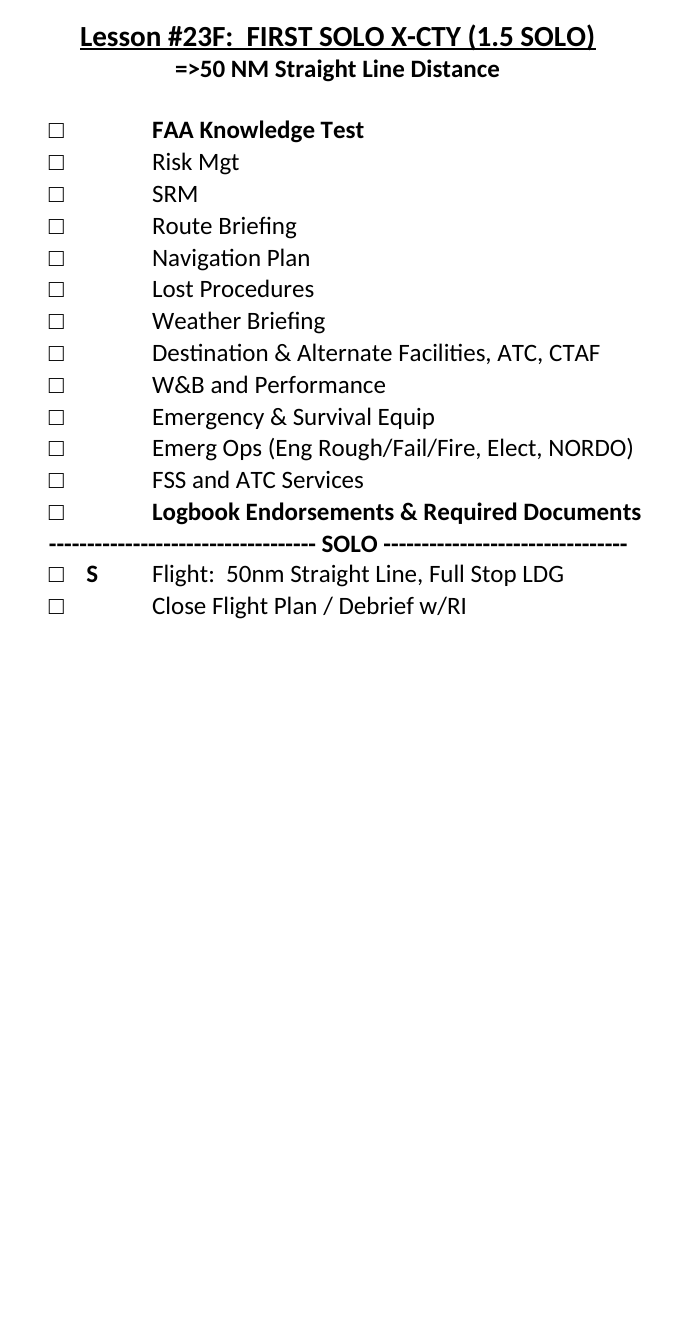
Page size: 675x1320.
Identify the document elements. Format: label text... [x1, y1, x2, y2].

list Risk Mgt [49, 146, 645, 178]
list S Flight: 50nm Straight Line, Full Stop LDG [49, 558, 645, 590]
text =>50 NM Straight Line Distance [30, 54, 645, 84]
list SRM [49, 178, 645, 210]
text ----------------------------------- SOLO -------------------------------- [49, 528, 645, 558]
list Logbook Endorsements & Required Documents [49, 496, 645, 528]
list Close Flight Plan / Debrief w/RI [49, 590, 645, 622]
list FSS and ATC Services [49, 464, 645, 496]
text Lesson #23F: FIRST SOLO X-CTY (1.5 SOLO) [30, 18, 645, 54]
list W&B and Performance [49, 369, 645, 401]
list Destination & Alternate Facilities, ATC, CTAF [49, 337, 645, 369]
list Weather Briefing [49, 305, 645, 337]
list FAA Knowledge Test [49, 115, 645, 146]
list Emerg Ops (Eng Rough/Fail/Fire, Elect, NORDO) [49, 432, 645, 464]
list Route Briefing [49, 210, 645, 242]
list Navigation Plan [49, 242, 645, 273]
list Lost Procedures [49, 273, 645, 305]
list Emergency & Survival Equip [49, 401, 645, 432]
